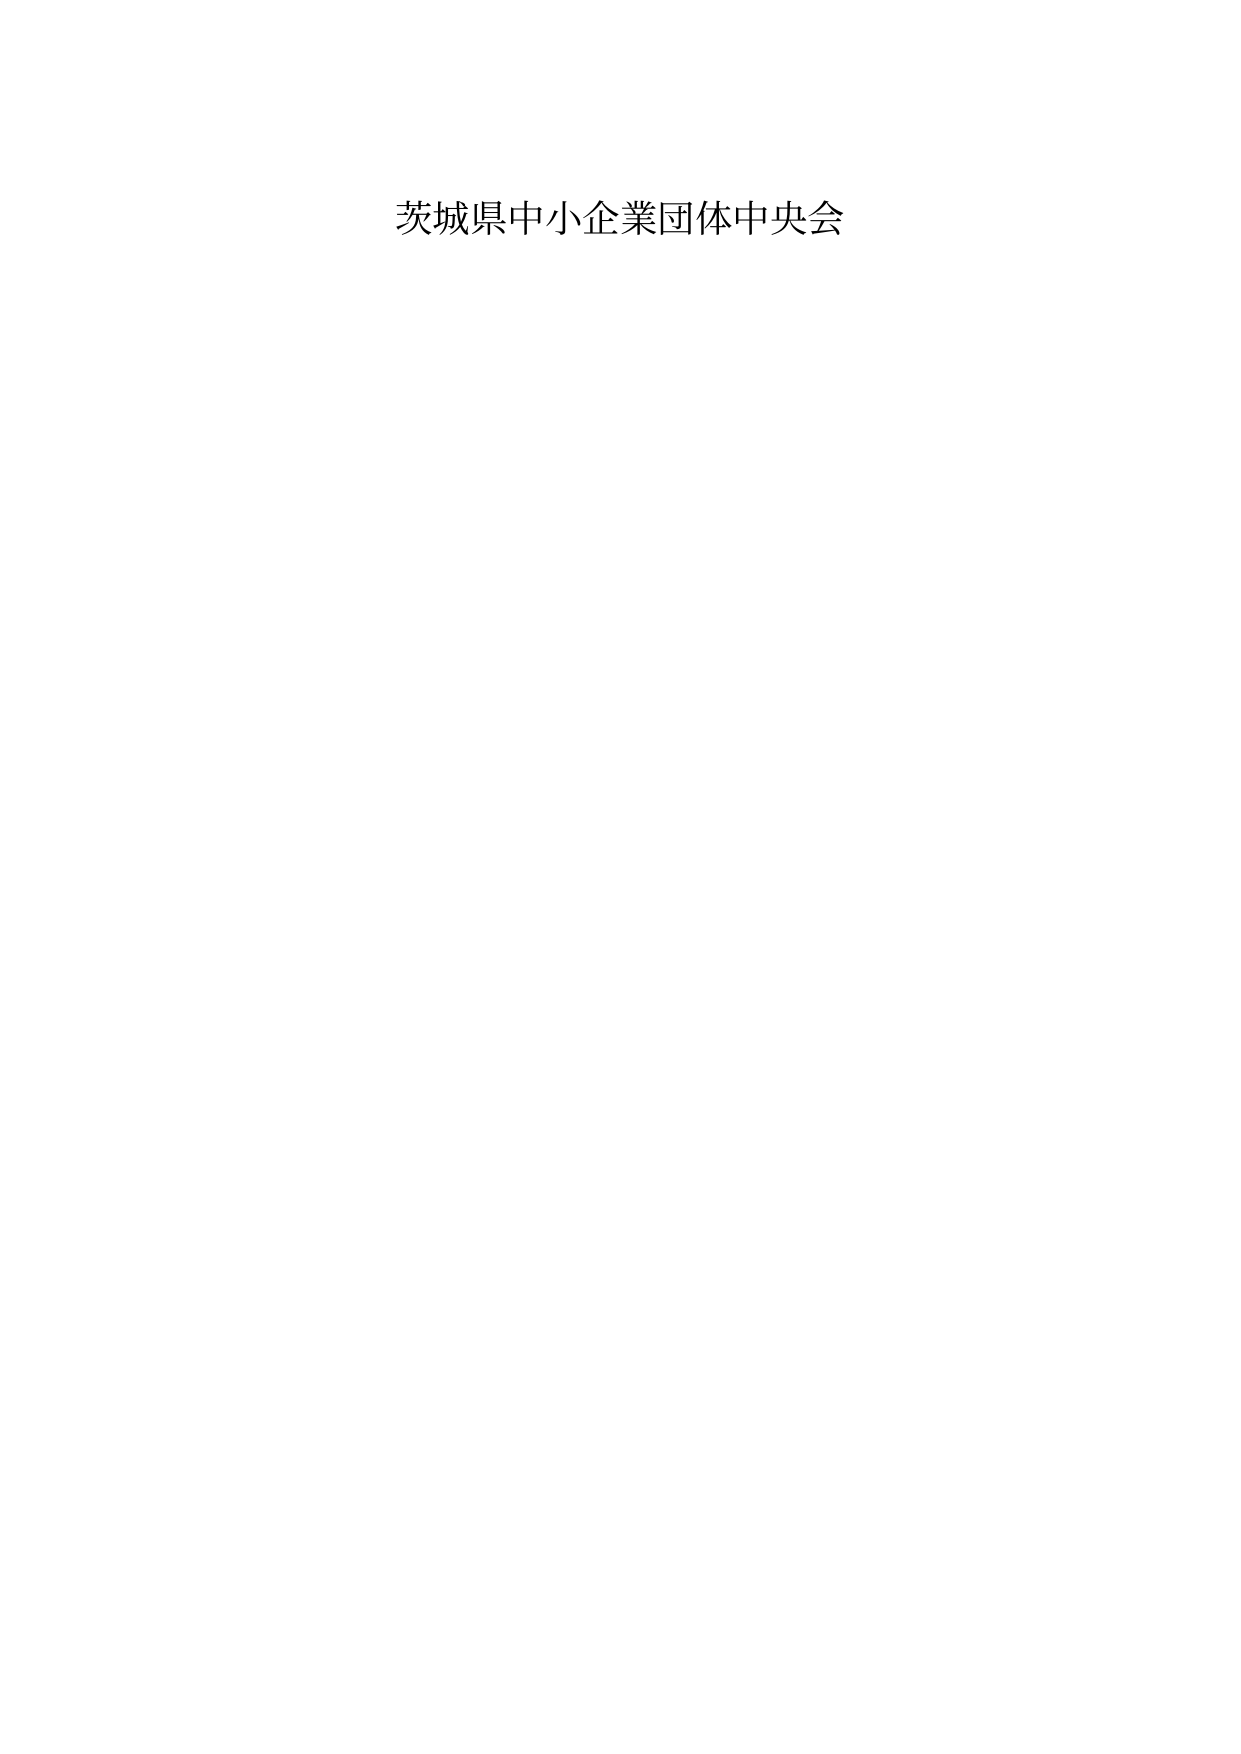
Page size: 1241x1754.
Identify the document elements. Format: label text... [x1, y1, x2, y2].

text 茨城県中小企業団体中央会 [177, 178, 1063, 255]
